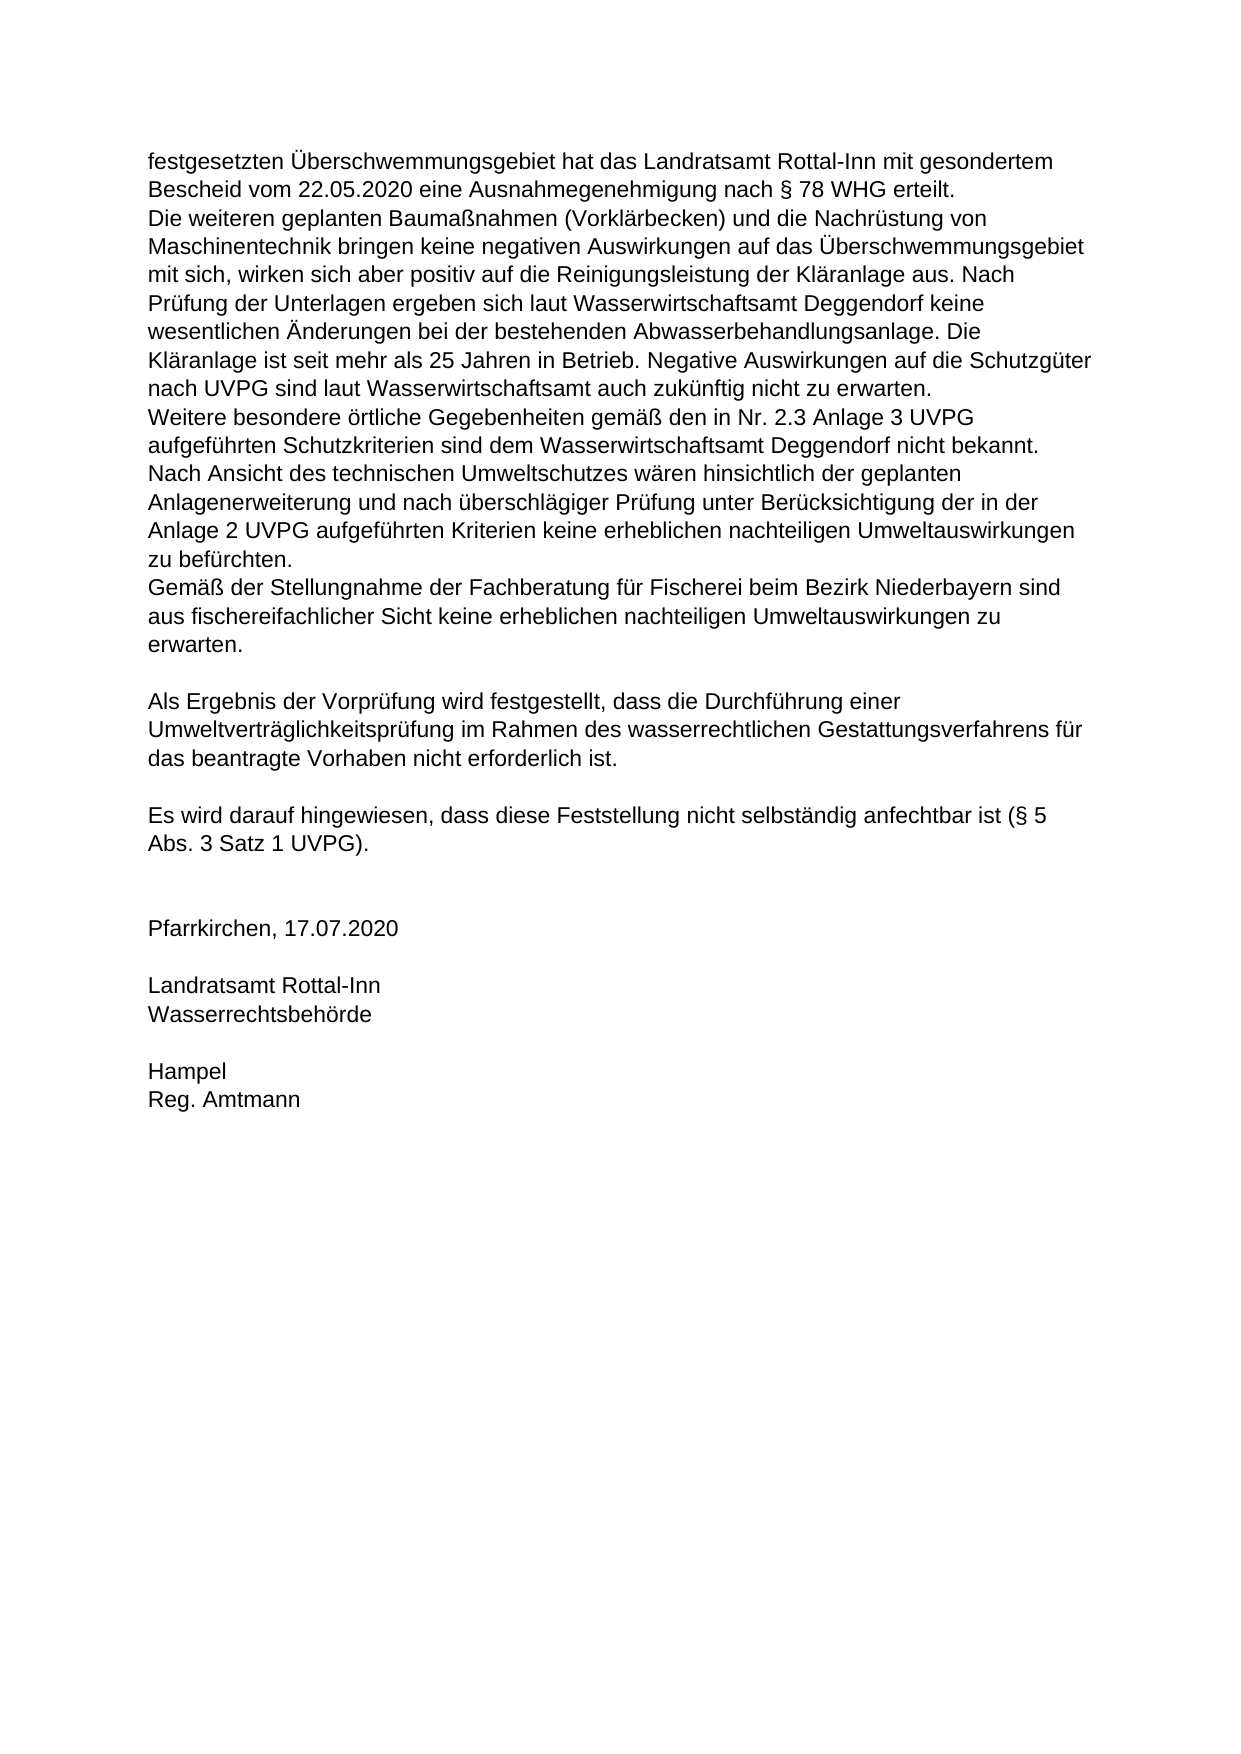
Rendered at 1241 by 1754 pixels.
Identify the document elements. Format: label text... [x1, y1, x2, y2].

text Landratsamt Rottal-Inn [148, 972, 1093, 999]
text Die weiteren geplanten Baumaßnahmen (Vorklärbecken) und die Nachrüstung von Maschinentechnik bringen keine negativen Auswirkungen auf das Überschwemmungsgebiet mit sich, wirken sich aber positiv auf die Reinigungsleistung der Kläranlage aus. Nach Prüfung der Unterlagen ergeben sich laut Wasserwirtschaftsamt Deggendorf keine wesentlichen Änderungen bei der bestehenden Abwasserbehandlungsanlage. Die Kläranlage ist seit mehr als 25 Jahren in Betrieb. Negative Auswirkungen auf die Schutzgüter nach UVPG sind laut Wasserwirtschaftsamt auch zukünftig nicht zu erwarten. [148, 204, 1093, 401]
text Pfarrkirchen, 17.07.2020 [148, 915, 1093, 942]
text Nach Ansicht des technischen Umweltschutzes wären hinsichtlich der geplanten Anlagenerweiterung und nach überschlägiger Prüfung unter Berücksichtigung der in der Anlage 2 UVPG aufgeführten Kriterien keine erheblichen nachteiligen Umweltauswirkungen zu befürchten. [148, 460, 1093, 572]
text Hampel [148, 1058, 1093, 1084]
text Weitere besondere örtliche Gegebenheiten gemäß den in Nr. 2.3 Anlage 3 UVPG aufgeführten Schutzkriterien sind dem Wasserwirtschaftsamt Deggendorf nicht bekannt. [148, 403, 1093, 458]
text Gemäß der Stellungnahme der Fachberatung für Fischerei beim Bezirk Niederbayern sind aus fischereifachlicher Sicht keine erheblichen nachteiligen Umweltauswirkungen zu erwarten. [148, 574, 1093, 657]
text Es wird darauf hingewiesen, dass diese Feststellung nicht selbständig anfechtbar ist (§ 5 Abs. 3 Satz 1 UVPG). [148, 802, 1093, 856]
text Wasserrechtsbehörde [148, 1001, 1093, 1027]
text Reg. Amtmann [148, 1086, 1093, 1112]
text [148, 148, 1093, 202]
text Als Ergebnis der Vorprüfung wird festgestellt, dass die Durchführung einer Umweltverträglichkeitsprüfung im Rahmen des wasserrechtlichen Gestattungsverfahrens für das beantragte Vorhaben nicht erforderlich ist. [148, 688, 1093, 771]
